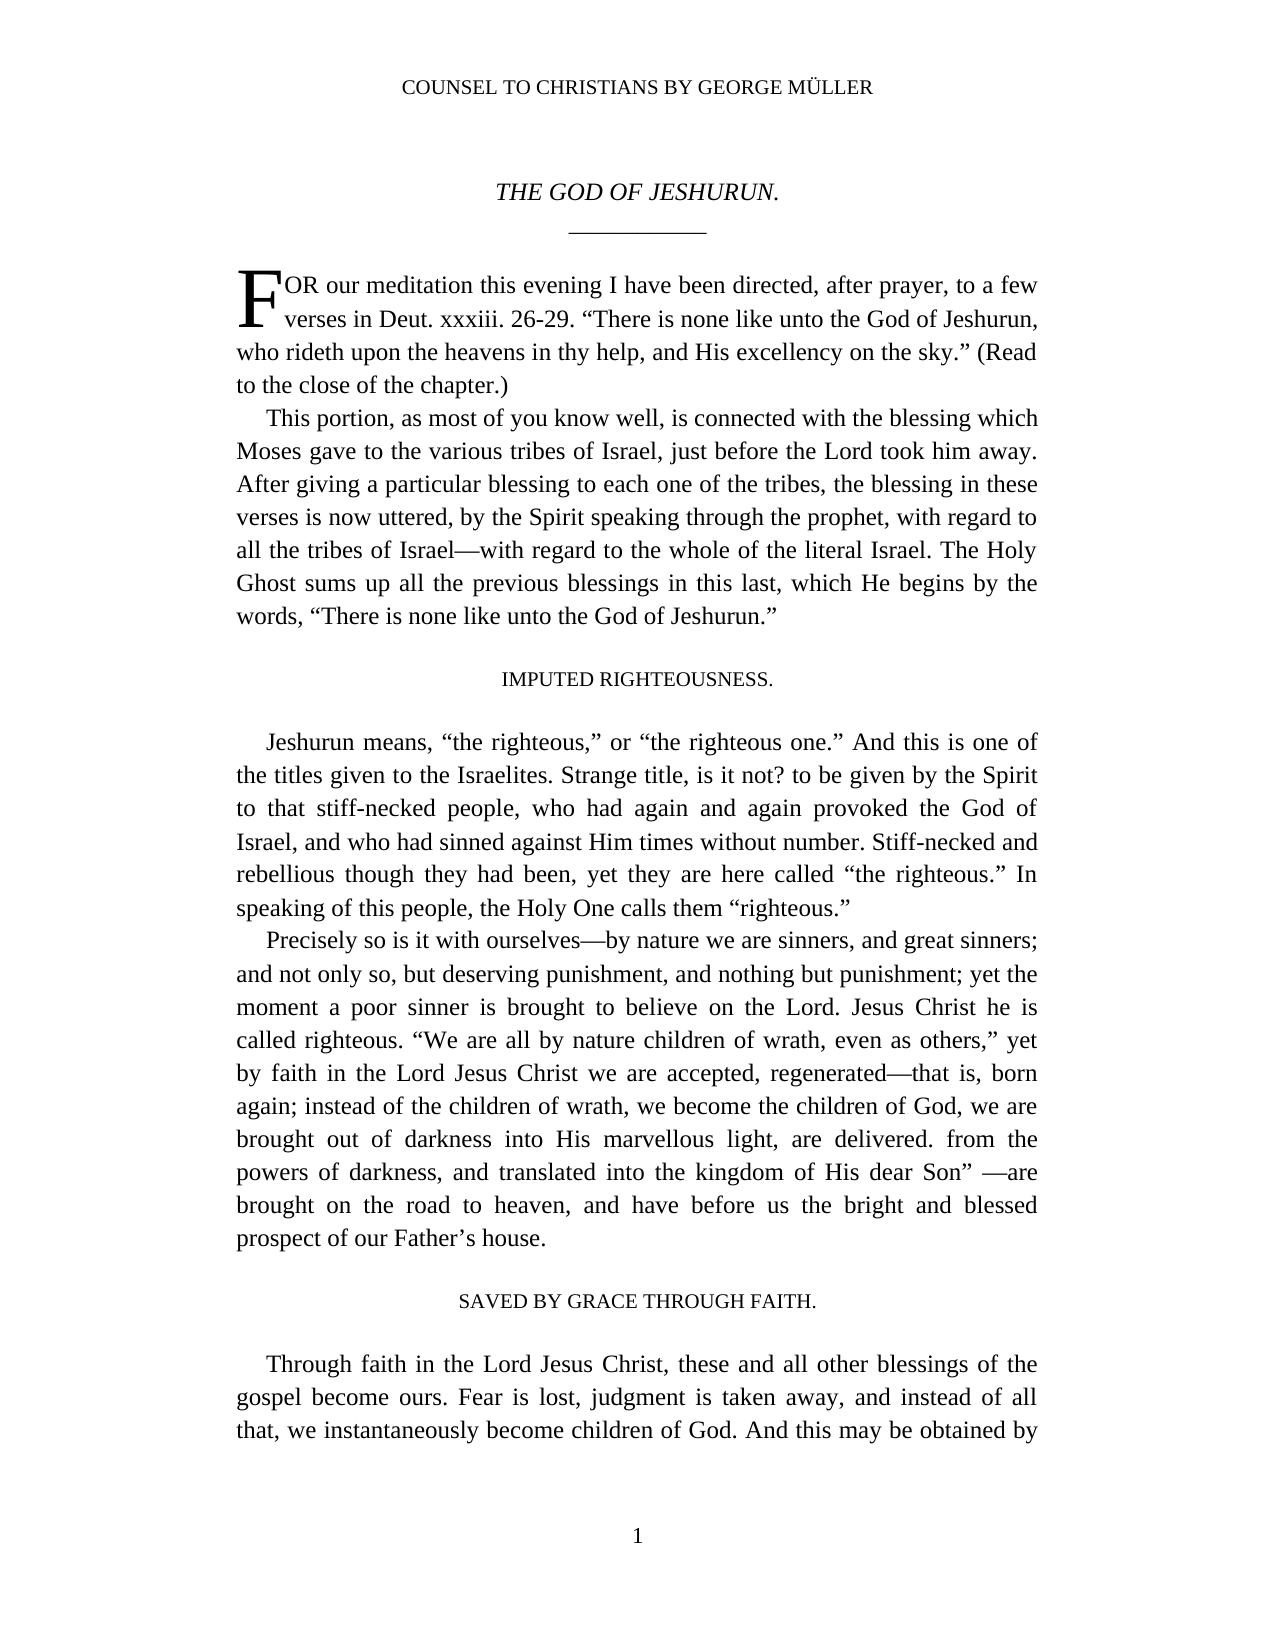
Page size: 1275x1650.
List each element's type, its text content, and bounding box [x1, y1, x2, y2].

text THE GOD OF JESHURUN. [236, 177, 1039, 206]
text Precisely so is it with ourselves—by nature we are sinners, and great sinners; and not only so, but deserving punishment, and nothing but punishment; yet the moment a poor sinner is brought to believe on the Lord. Jesus Christ he is called righteous. “We are all by nature children of wrath, even as others,” yet by faith in the Lord Jesus Christ we are accepted, regenerated—that is, born again; instead of the children of wrath, we become the children of God, we are brought out of darkness into His marvellous light, are delivered. from the powers of darkness, and translated into the kingdom of His dear Son” —are brought on the road to heaven, and have before us the bright and blessed prospect of our Father’s house. [236, 926, 1039, 1252]
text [236, 1349, 1039, 1444]
text This portion, as most of you know well, is connected with the blessing which Moses gave to the various tribes of Israel, just before the Lord took him away. After giving a particular blessing to each one of the tribes, the blessing in these verses is now uttered, by the Spirit speaking through the prophet, with regard to all the tribes of Israel—with regard to the whole of the literal Israel. The Holy Ghost sums up all the previous blessings in this last, which He begins by the words, “There is none like unto the God of Jeshurun.” [236, 403, 1039, 629]
text IMPUTED RIGHTEOUSNESS. [236, 667, 1039, 691]
text OR our meditation this evening I have been directed, after prayer, to a few verses in Deut. xxxiii. 26-29. “There is none like unto the God of Jeshurun, who rideth upon the heavens in thy help, and His excellency on the sky.” (Read to the close of the chapter.) [236, 271, 1039, 398]
text ____________ [236, 210, 1039, 237]
text Jeshurun means, “the righteous,” or “the righteous one.” And this is one of the titles given to the Israelites. Strange title, is it not? to be given by the Spirit to that stiff-necked people, who had again and again provoked the God of Israel, and who had sinned against Him times without number. Stiff-necked and rebellious though they had been, yet they are here called “the righteous.” In speaking of this people, the Holy One calls them “righteous.” [236, 727, 1039, 921]
text SAVED BY GRACE THROUGH FAITH. [236, 1289, 1039, 1313]
